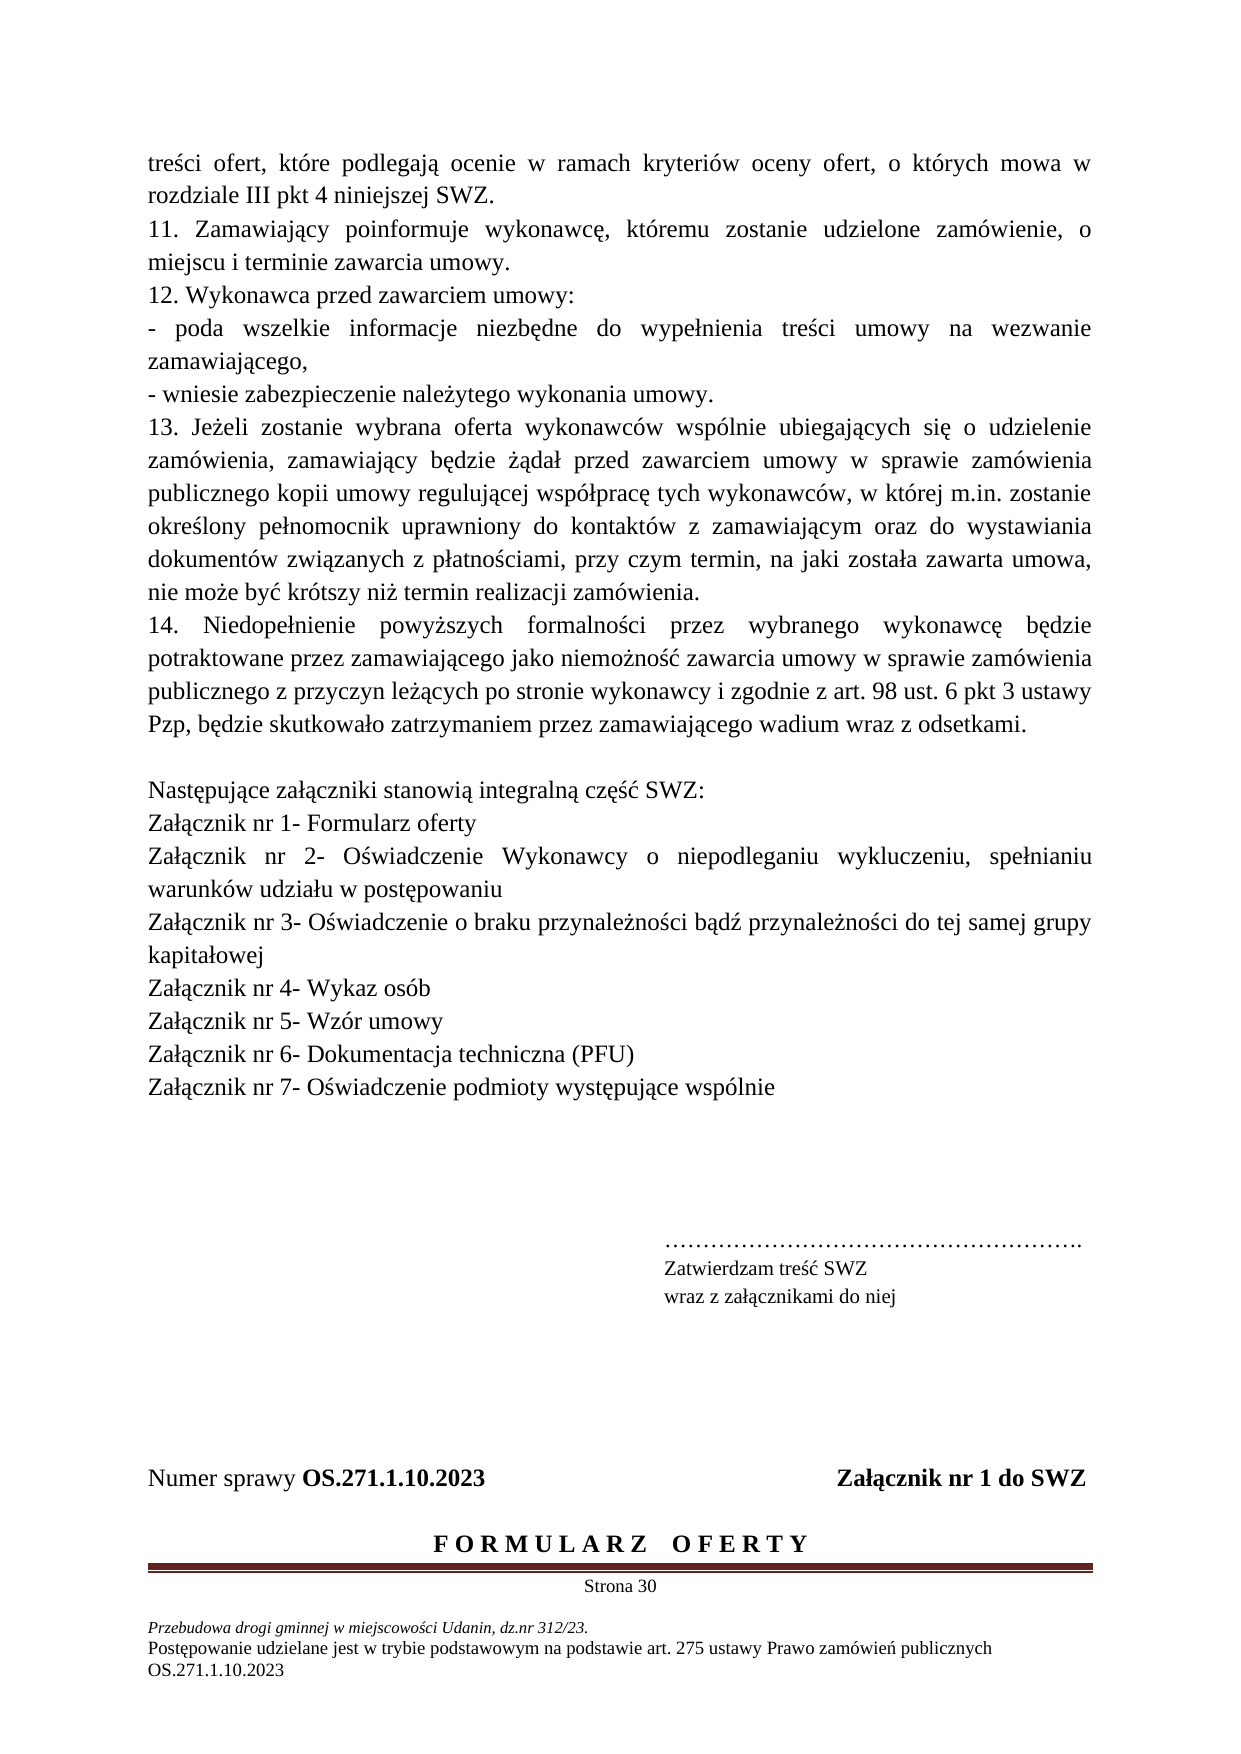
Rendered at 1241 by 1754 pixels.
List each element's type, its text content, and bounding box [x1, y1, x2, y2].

list Zatwierdzam treść SWZ [148, 1256, 1093, 1280]
text Numer sprawy OS.271.1.10.2023 Załącznik nr 1 do SWZ [148, 1463, 1093, 1492]
list wraz z załącznikami do niej [590, 1284, 1093, 1308]
text 11. Zamawiający poinformuje wykonawcę, któremu zostanie udzielone zamówienie, o miejscu i terminie zawarcia umowy. [148, 214, 1093, 275]
text Załącznik nr 4- Wykaz osób [148, 973, 1093, 1002]
text Załącznik nr 1- Formularz oferty [148, 808, 1093, 837]
text Załącznik nr 5- Wzór umowy [148, 1006, 1093, 1035]
list ………………………………………………. [148, 1226, 1093, 1252]
text Załącznik nr 7- Oświadczenie podmioty występujące wspólnie [148, 1072, 1093, 1101]
text Załącznik nr 6- Dokumentacja techniczna (PFU) [148, 1039, 1093, 1068]
text F O R M U L A R Z O F E R T Y [148, 1529, 1093, 1558]
text Załącznik nr 3- Oświadczenie o braku przynależności bądź przynależności do tej samej grupy kapitałowej [148, 907, 1093, 969]
text 12. Wykonawca przed zawarciem umowy: [148, 280, 1093, 308]
text Następujące załączniki stanowią integralną część SWZ: [148, 775, 1093, 804]
text Załącznik nr 2- Oświadczenie Wykonawcy o niepodleganiu wykluczeniu, spełnianiu warunków udziału w postępowaniu [148, 841, 1093, 903]
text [148, 148, 1093, 209]
text - wniesie zabezpieczenie należytego wykonania umowy. [148, 379, 1093, 407]
text 14. Niedopełnienie powyższych formalności przez wybranego wykonawcę będzie potraktowane przez zamawiającego jako niemożność zawarcia umowy w sprawie zamówienia publicznego z przyczyn leżących po stronie wykonawcy i zgodnie z art. 98 ust. 6 pkt 3 ustawy Pzp, będzie skutkowało zatrzymaniem przez zamawiającego wadium wraz z odsetkami. [148, 610, 1093, 738]
text - poda wszelkie informacje niezbędne do wypełnienia treści umowy na wezwanie zamawiającego, [148, 313, 1093, 374]
text 13. Jeżeli zostanie wybrana oferta wykonawców wspólnie ubiegających się o udzielenie zamówienia, zamawiający będzie żądał przed zawarciem umowy w sprawie zamówienia publicznego kopii umowy regulującej współpracę tych wykonawców, w której m.in. zostanie określony pełnomocnik uprawniony do kontaktów z zamawiającym oraz do wystawiania dokumentów związanych z płatnościami, przy czym termin, na jaki została zawarta umowa, nie może być krótszy niż termin realizacji zamówienia. [148, 412, 1093, 606]
